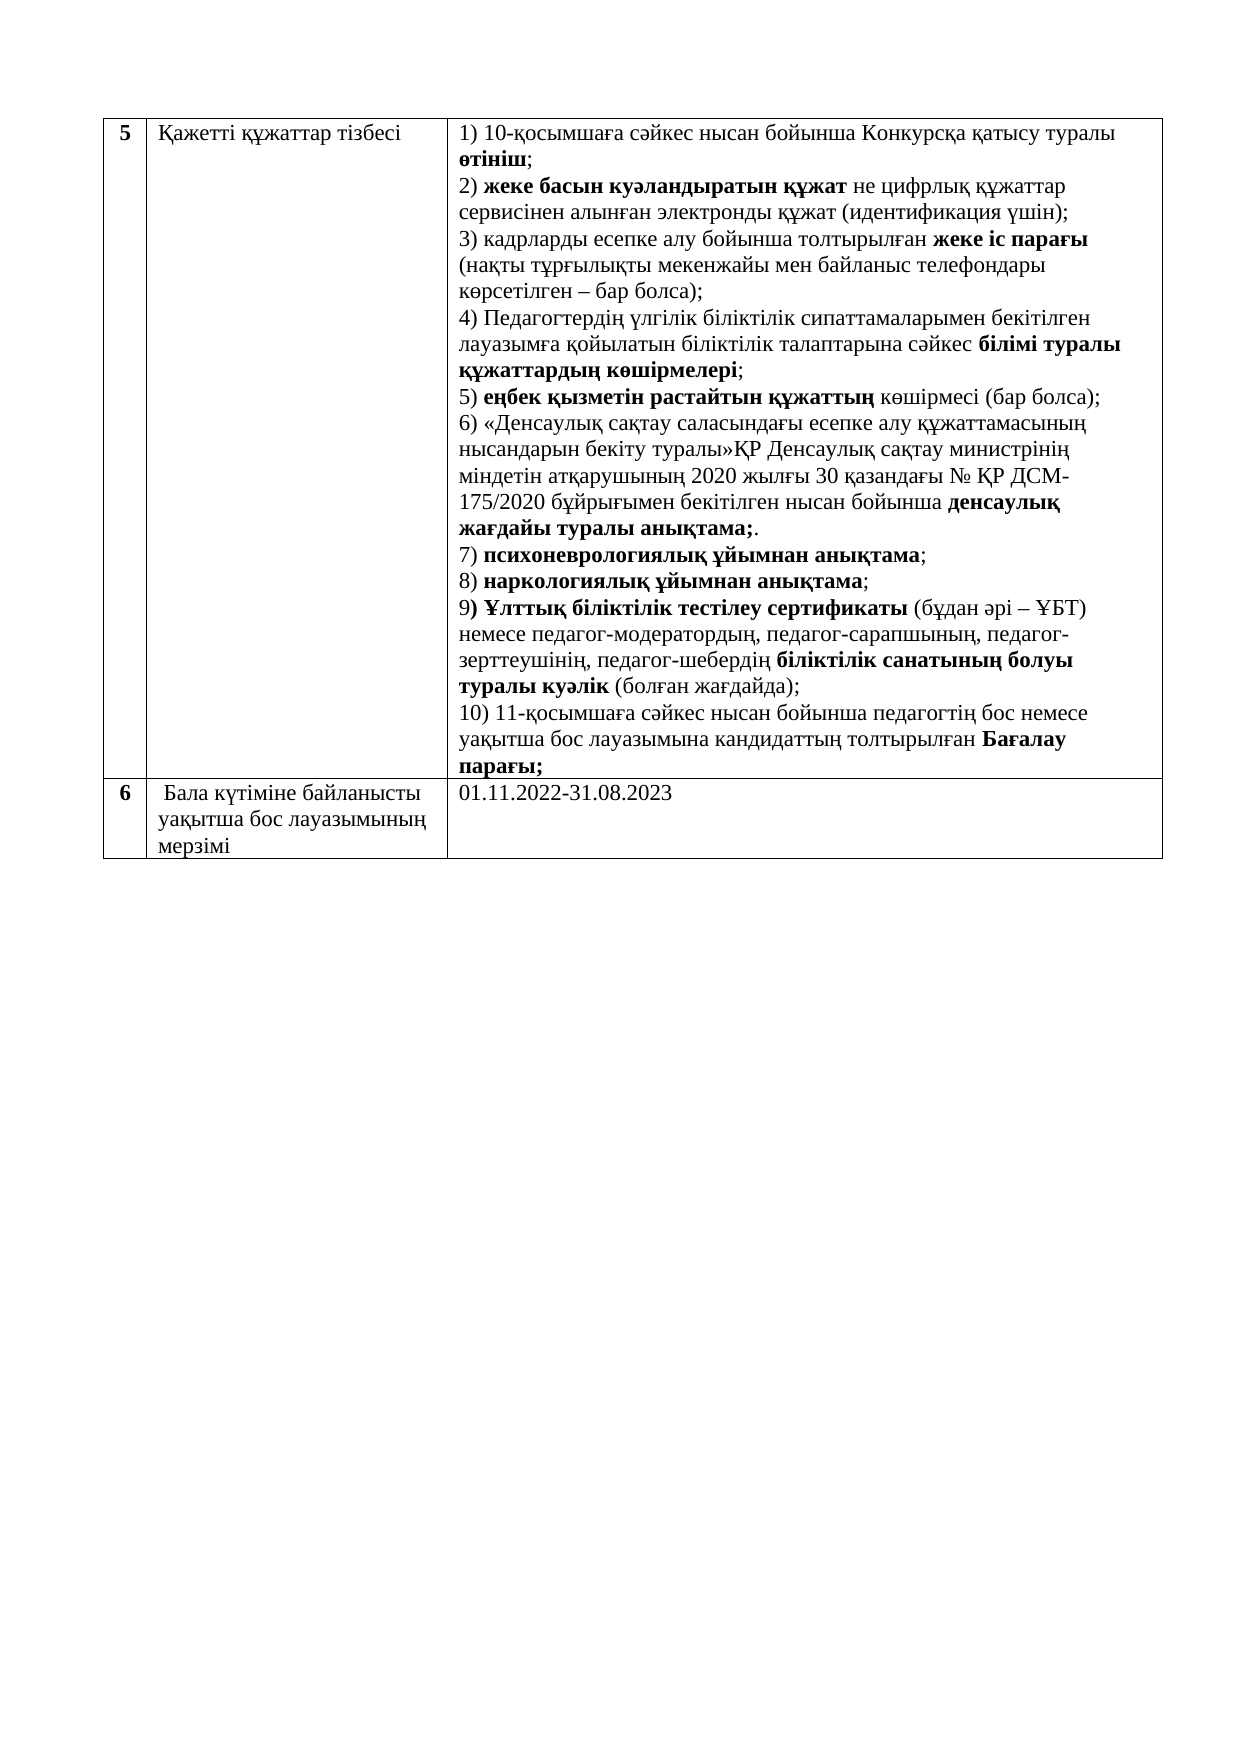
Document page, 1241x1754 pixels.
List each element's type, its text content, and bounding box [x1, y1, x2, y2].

table_cell 01.11.2022-31.08.2023 [448, 779, 1162, 858]
table_cell 6 [104, 779, 146, 858]
table_cell 1) 10-қосымшаға сәйкес нысан бойынша Конкурсқа қатысу туралы өтініш; 2) жеке басын куәландыратын құжат не цифрлық құжаттар сервисінен алынған электронды құжат (идентификация үшін); 3) кадрларды есепке алу бойынша толтырылған жеке іс парағы (нақты тұрғылықты мекенжайы мен байланыс телефондары көрсетілген – бар болса); 4) Педагогтердің үлгілік біліктілік сипаттамаларымен бекітілген лауазымға қойылатын біліктілік талаптарына сәйкес білімі туралы құжаттардың көшірмелері; 5) еңбек қызметін растайтын құжаттың көшірмесі (бар болса); 6) «Денсаулық сақтау саласындағы есепке алу құжаттамасының нысандарын бекіту туралы»ҚР Денсаулық сақтау министрінің міндетін атқарушының 2020 жылғы 30 қазандағы № ҚР ДСМ-175/2020 бұйрығымен бекітілген нысан бойынша денсаулық жағдайы туралы анықтама;. 7) психоневрологиялық ұйымнан анықтама; 8) наркологиялық ұйымнан анықтама; 9) Ұлттық біліктілік тестілеу сертификаты (бұдан әрі – ҰБТ) немесе педагог-модератордың, педагог-сарапшының, педагог-зерттеушінің, педагог-шебердің біліктілік санатының болуы туралы куәлік (болған жағдайда); 10) 11-қосымшаға сәйкес нысан бойынша педагогтің бос немесе уақытша бос лауазымына кандидаттың толтырылған Бағалау парағы; [448, 119, 1162, 778]
table_cell 5 [104, 119, 146, 778]
table_cell Бала күтіміне байланысты уақытша бос лауазымының мерзімі [147, 779, 447, 858]
table_cell Қажетті құжаттар тізбесі [147, 119, 447, 778]
